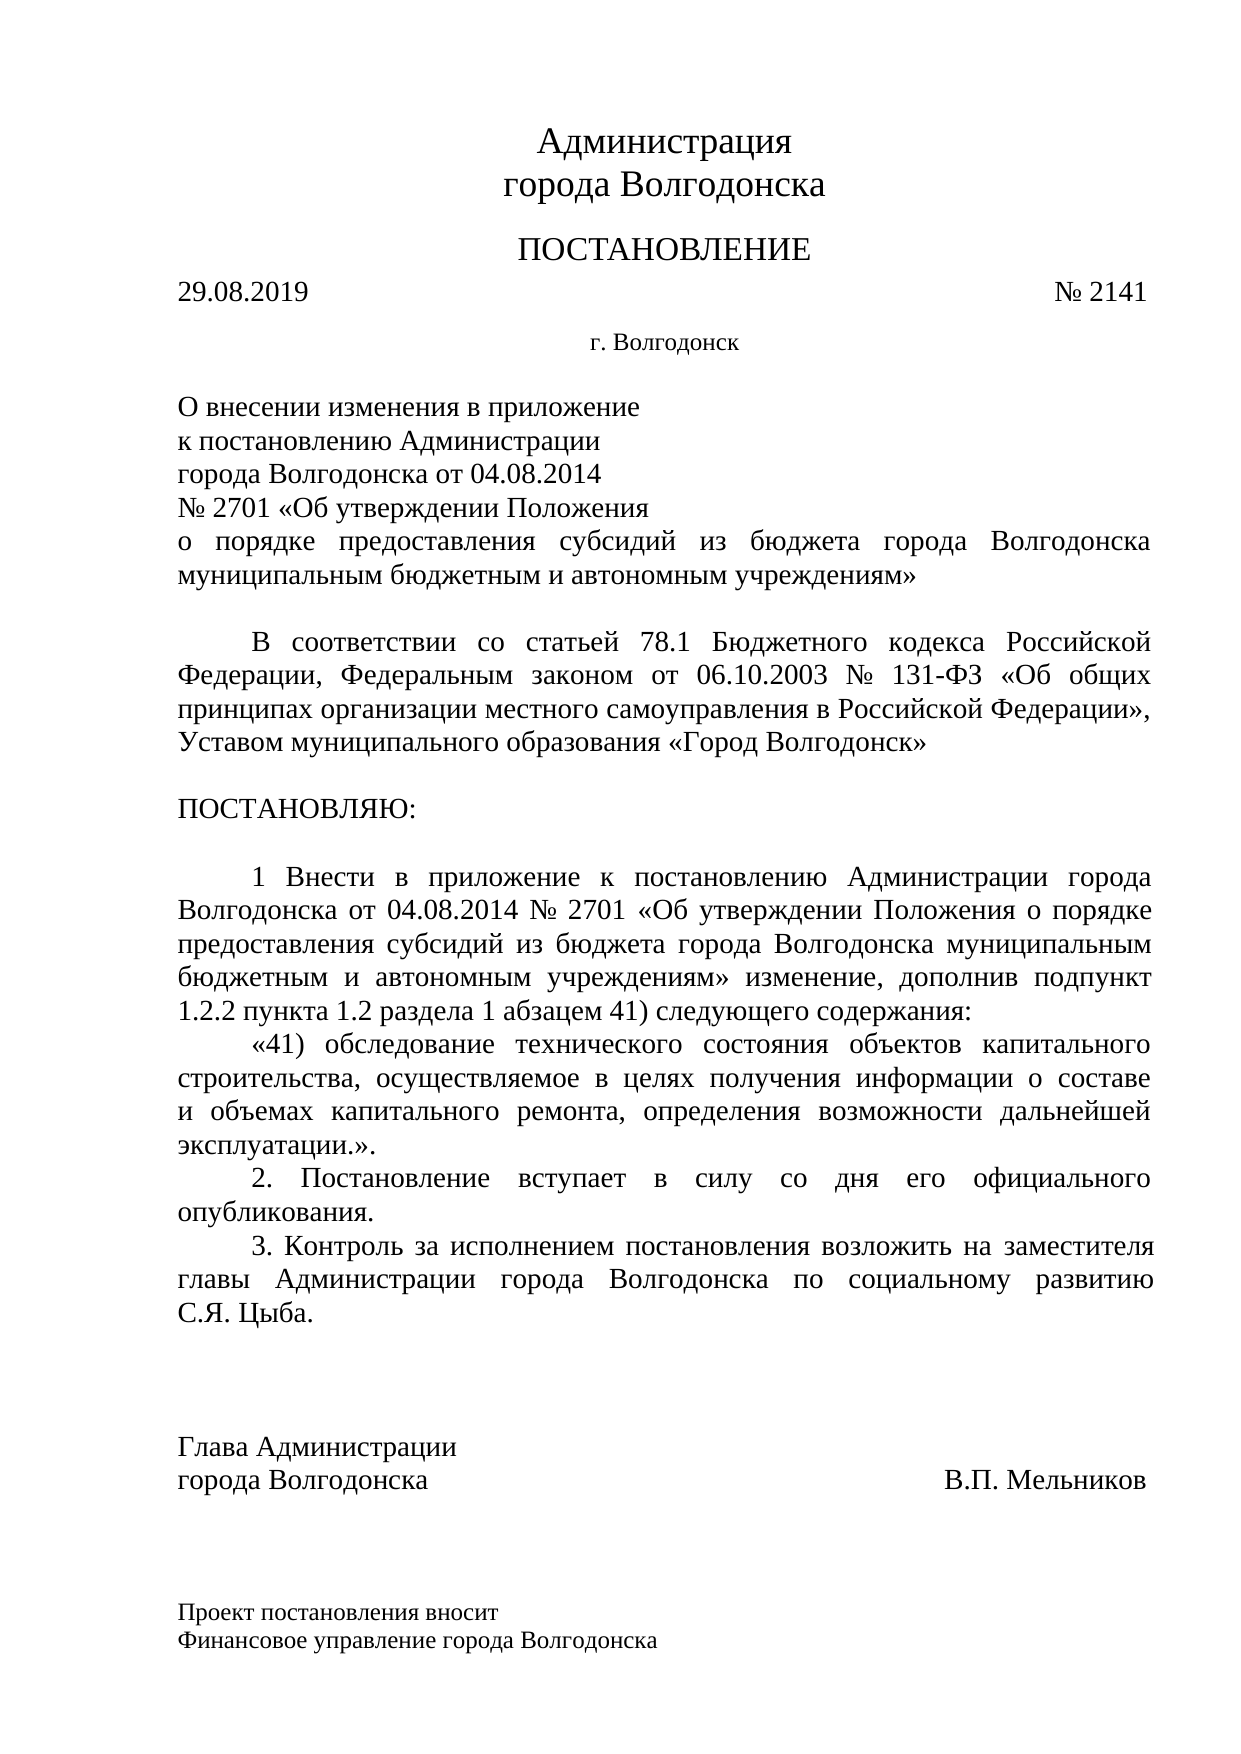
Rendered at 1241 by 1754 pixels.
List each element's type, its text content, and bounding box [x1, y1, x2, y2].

text 29.08.2019 № 2141 [177, 274, 1152, 308]
text Глава Администрации [177, 1429, 1152, 1462]
subtitle ПОСТАНОВЛЕНИЕ [177, 229, 1152, 268]
title № 2701 «Об утверждении Положения [177, 490, 1152, 523]
text Финансовое управление города Волгодонска [177, 1625, 1152, 1654]
title к постановлению Администрации [177, 423, 1152, 456]
subtitle Администрация [177, 118, 1152, 161]
text 3. Контроль за исполнением постановления возложить на заместителя главы Администрации города Волгодонска по социальному развитию С.Я. Цыба. [177, 1228, 1154, 1328]
title города Волгодонска от 04.08.2014 [177, 456, 1152, 490]
text 1 Внести в приложение к постановлению Администрации города Волгодонска от 04.08.2014 № 2701 «Об утверждении Положения о порядке предоставления субсидий из бюджета города Волгодонска муниципальным бюджетным и автономным учреждениям» изменение, дополнив подпункт 1.2.2 пункта 1.2 раздела 1 абзацем 41) следующего содержания: [177, 859, 1153, 1026]
text 2. Постановление вступает в силу со дня его официального опубликования. [177, 1161, 1152, 1228]
text В соответствии со статьей 78.1 Бюджетного кодекса Российской Федерации, Федеральным законом от 06.10.2003 № 131-ФЗ «Об общих принципах организации местного самоуправления в Российской Федерации», Уставом муниципального образования «Город Волгодонск» [177, 624, 1152, 758]
text Проект постановления вносит [177, 1597, 1152, 1625]
text «41) обследование технического состояния объектов капитального строительства, осуществляемое в целях получения информации о составе и объемах капитального ремонта, определения возможности дальнейшей эксплуатации.». [177, 1026, 1152, 1161]
text г. Волгодонск [177, 327, 1152, 356]
text города Волгодонска В.П. Мельников [177, 1462, 1152, 1496]
text ПОСТАНОВЛЯЮ: [177, 792, 1152, 825]
text города Волгодонска [177, 161, 1152, 204]
title О внесении изменения в приложение [177, 389, 1152, 423]
title о порядке предоставления субсидий из бюджета города Волгодонска муниципальным бюджетным и автономным учреждениям» [177, 523, 1152, 590]
